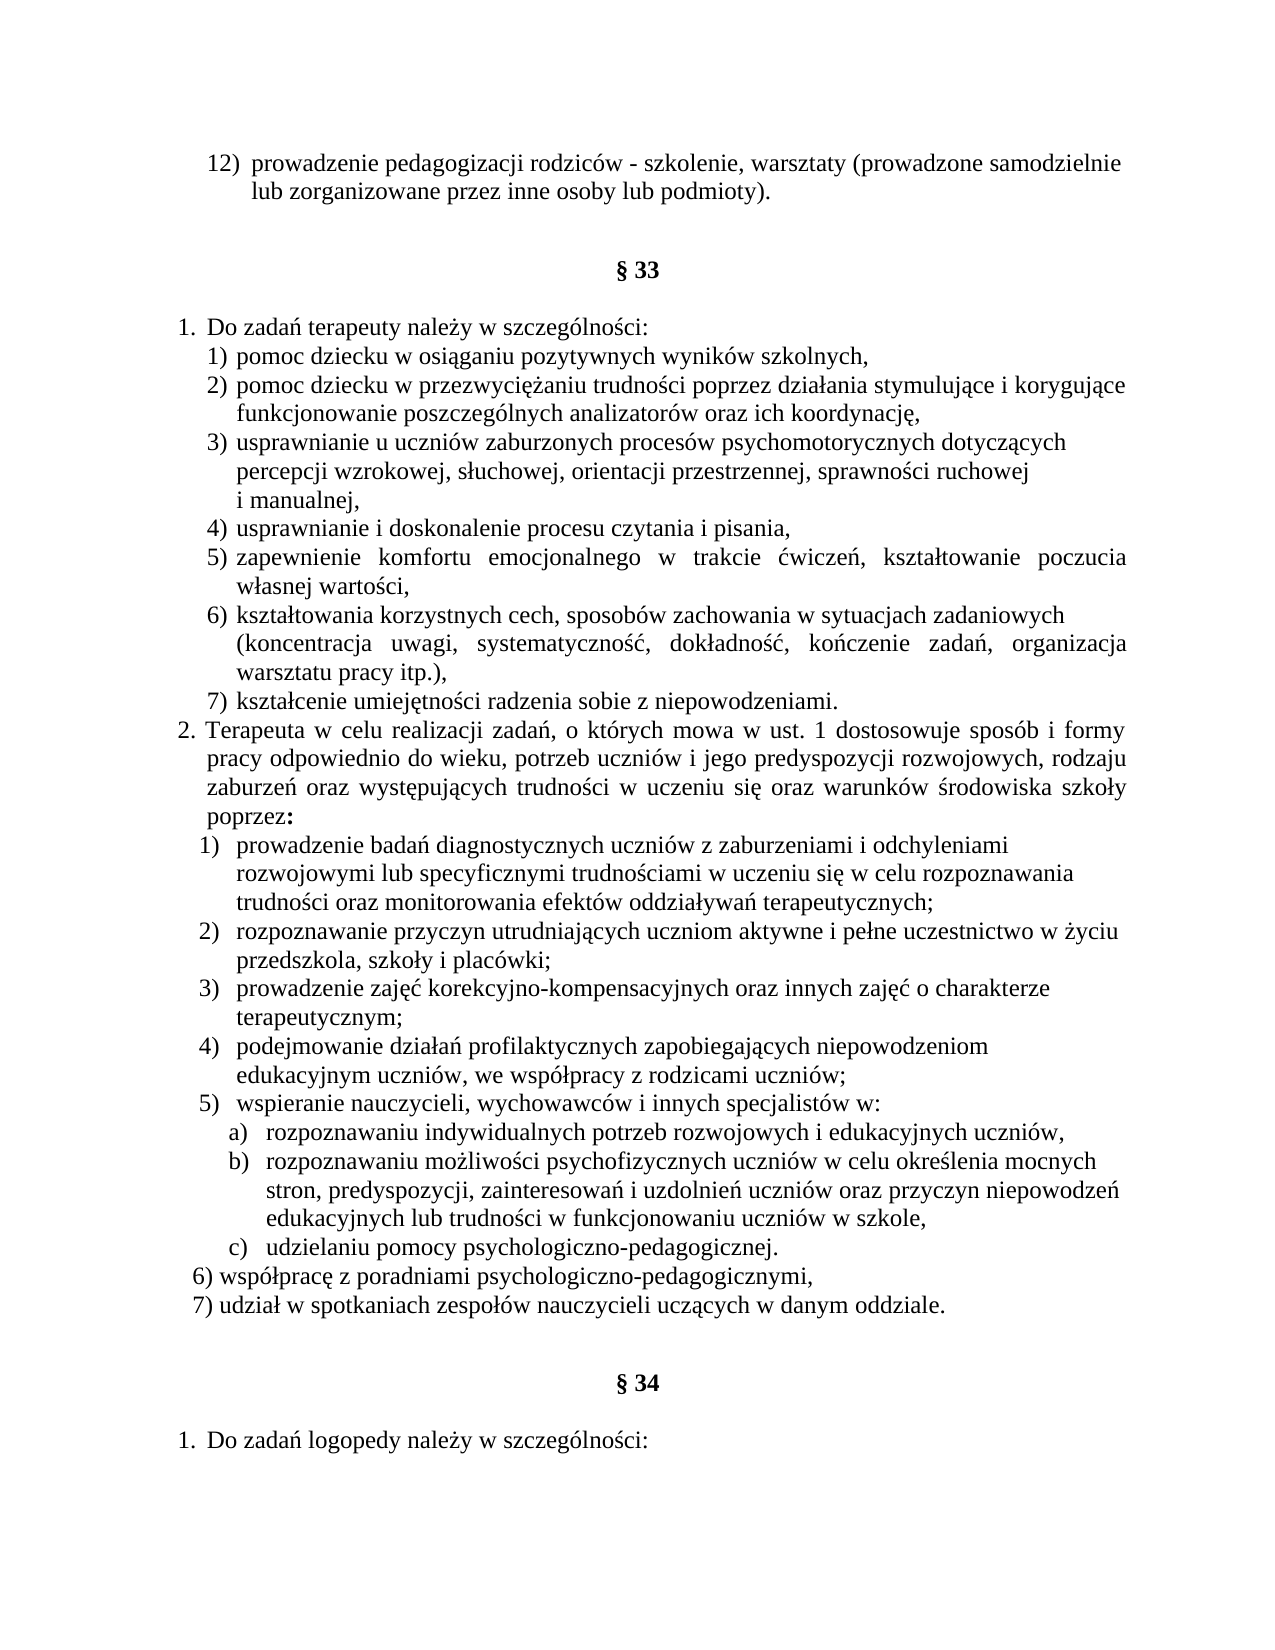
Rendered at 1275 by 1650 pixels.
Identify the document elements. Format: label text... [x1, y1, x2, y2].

text 6) współpracę z poradniami psychologiczno-pedagogicznymi, [192, 1261, 1127, 1290]
list pomoc dziecku w osiąganiu pozytywnych wyników szkolnych, [207, 341, 1127, 370]
list prowadzenie pedagogizacji rodziców - szkolenie, warsztaty (prowadzone samodzielnie lub zorganizowane przez inne osoby lub podmioty). [207, 148, 1127, 205]
list usprawnianie u uczniów zaburzonych procesów psychomotorycznych dotyczących percepcji wzrokowej, słuchowej, orientacji przestrzennej, sprawności ruchowej i manualnej, [207, 427, 1127, 513]
text (koncentracja uwagi, systematyczność, dokładność, kończenie zadań, organizacja warsztatu pracy itp.), [236, 628, 1127, 686]
list rozpoznawaniu indywidualnych potrzeb rozwojowych i edukacyjnych uczniów, [228, 1117, 1127, 1146]
list Do zadań logopedy należy w szczególności: [177, 1426, 1127, 1454]
text § 33 [148, 255, 1127, 283]
list zapewnienie komfortu emocjonalnego w trakcie ćwiczeń, kształtowanie poczucia własnej wartości, [207, 542, 1127, 600]
list prowadzenie badań diagnostycznych uczniów z zaburzeniami i odchyleniami rozwojowymi lub specyficznymi trudnościami w uczeniu się w celu rozpoznawania trudności oraz monitorowania efektów oddziaływań terapeutycznych; [199, 830, 1127, 916]
list podejmowanie działań profilaktycznych zapobiegających niepowodzeniom edukacyjnym uczniów, we współpracy z rodzicami uczniów; [199, 1031, 1127, 1088]
list usprawnianie i doskonalenie procesu czytania i pisania, [207, 513, 1127, 542]
list Do zadań terapeuty należy w szczególności: [177, 312, 1127, 341]
list pomoc dziecku w przezwyciężaniu trudności poprzez działania stymulujące i korygujące funkcjonowanie poszczególnych analizatorów oraz ich koordynację, [207, 370, 1127, 427]
list kształcenie umiejętności radzenia sobie z niepowodzeniami. [207, 686, 1127, 715]
list wspieranie nauczycieli, wychowawców i innych specjalistów w: [199, 1088, 1127, 1117]
list rozpoznawaniu możliwości psychofizycznych uczniów w celu określenia mocnych stron, predyspozycji, zainteresowań i uzdolnień uczniów oraz przyczyn niepowodzeń edukacyjnych lub trudności w funkcjonowaniu uczniów w szkole, [228, 1146, 1127, 1232]
list rozpoznawanie przyczyn utrudniających uczniom aktywne i pełne uczestnictwo w życiu przedszkola, szkoły i placówki; [199, 916, 1127, 973]
text 2. Terapeuta w celu realizacji zadań, o których mowa w ust. 1 dostosowuje sposób i formy pracy odpowiednio do wieku, potrzeb uczniów i jego predyspozycji rozwojowych, rodzaju zaburzeń oraz występujących trudności w uczeniu się oraz warunków środowiska szkoły poprzez: [177, 715, 1127, 830]
list kształtowania korzystnych cech, sposobów zachowania w sytuacjach zadaniowych [207, 600, 1127, 628]
text 7) udział w spotkaniach zespołów nauczycieli uczących w danym oddziale. [192, 1290, 1127, 1318]
list udzielaniu pomocy psychologiczno-pedagogicznej. [228, 1232, 1127, 1261]
list prowadzenie zajęć korekcyjno-kompensacyjnych oraz innych zajęć o charakterze terapeutycznym; [199, 973, 1127, 1031]
text § 34 [148, 1368, 1127, 1397]
